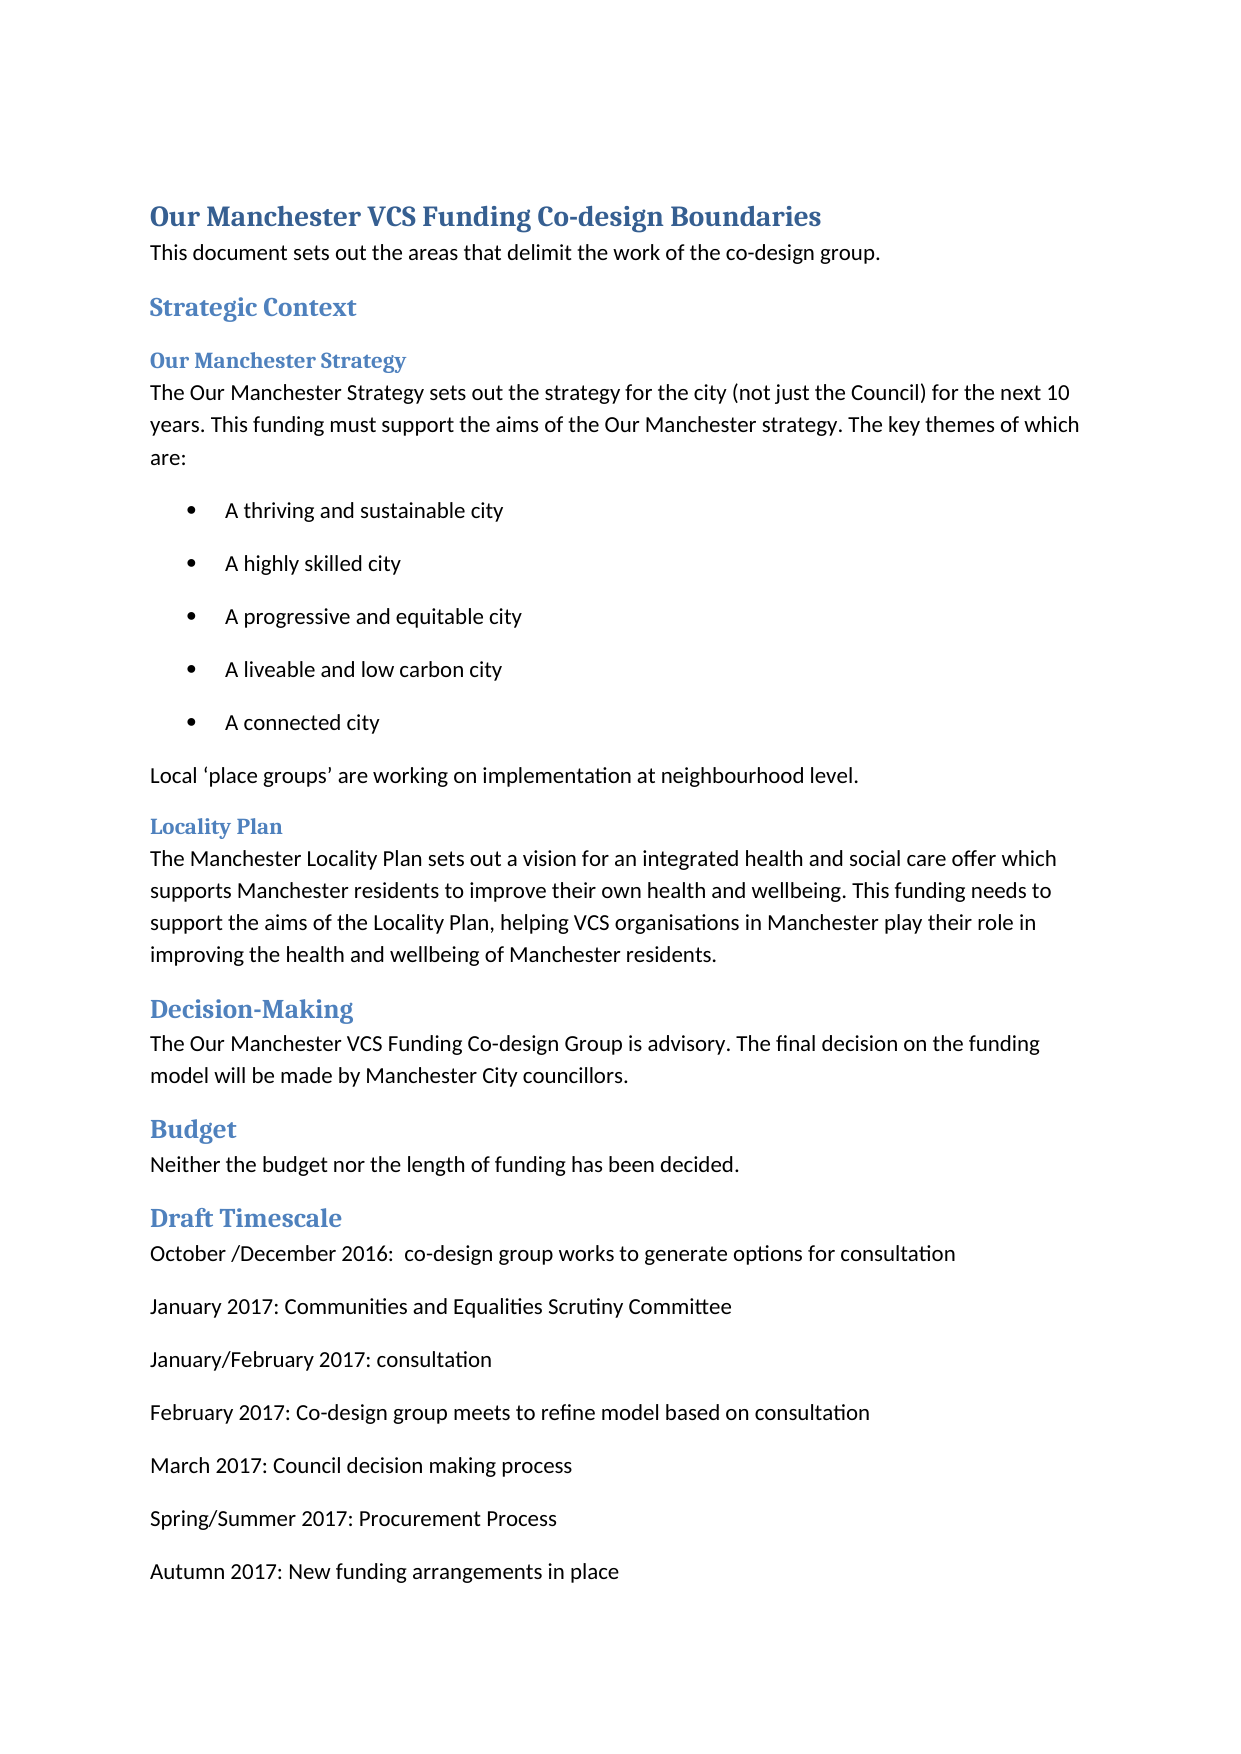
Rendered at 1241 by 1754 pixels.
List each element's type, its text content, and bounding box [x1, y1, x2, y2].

text The Our Manchester Strategy sets out the strategy for the city (not just the Council) for the next 10 years. This funding must support the aims of the Our Manchester strategy. The key themes of which are: [150, 378, 1090, 471]
subtitle Our VCS Funding Co-design Boundaries [150, 200, 1090, 233]
text January/February 2017: consultation [150, 1345, 1090, 1373]
text March 2017: Council decision making process [150, 1451, 1090, 1479]
subtitle Strategic Context [150, 292, 1090, 323]
subtitle Locality Plan [150, 814, 1090, 840]
list A thriving and sustainable city [187, 496, 1090, 524]
text Local ‘place groups’ are working on implementation at neighbourhood level. [150, 761, 1090, 789]
text This document sets out the areas that delimit the work of the co-design group. [150, 238, 1090, 267]
text Spring/Summer 2017: Procurement Process [150, 1504, 1090, 1532]
list A progressive and equitable city [187, 602, 1090, 630]
subtitle Decision-Making [150, 994, 1090, 1025]
text February 2017: Co-design group meets to refine model based on consultation [150, 1398, 1090, 1426]
subtitle Our Strategy [150, 348, 1090, 374]
text The Our Manchester VCS Funding Co-design Group is advisory. The final decision on the funding model will be made by councillors. [150, 1029, 1090, 1089]
text Neither the budget nor the length of funding has been decided. [150, 1150, 1090, 1178]
list A connected city [187, 708, 1090, 736]
text January 2017: Communities and Equalities Scrutiny Committee [150, 1292, 1090, 1320]
list A liveable and low carbon city [187, 655, 1090, 683]
list A highly skilled city [187, 549, 1090, 577]
text The Manchester Locality Plan sets out a vision for an integrated health and social care offer which supports residents to improve their own health and wellbeing. This funding needs to support the aims of the Locality Plan, helping VCS organisations in play their role in improving the health and wellbeing of residents. [150, 844, 1090, 969]
text Autumn 2017: New funding arrangements in place [150, 1557, 1090, 1585]
subtitle Budget [150, 1114, 1090, 1146]
text October /December 2016: co-design group works to generate options for consultation [150, 1239, 1090, 1267]
subtitle Draft Timescale [150, 1203, 1090, 1234]
